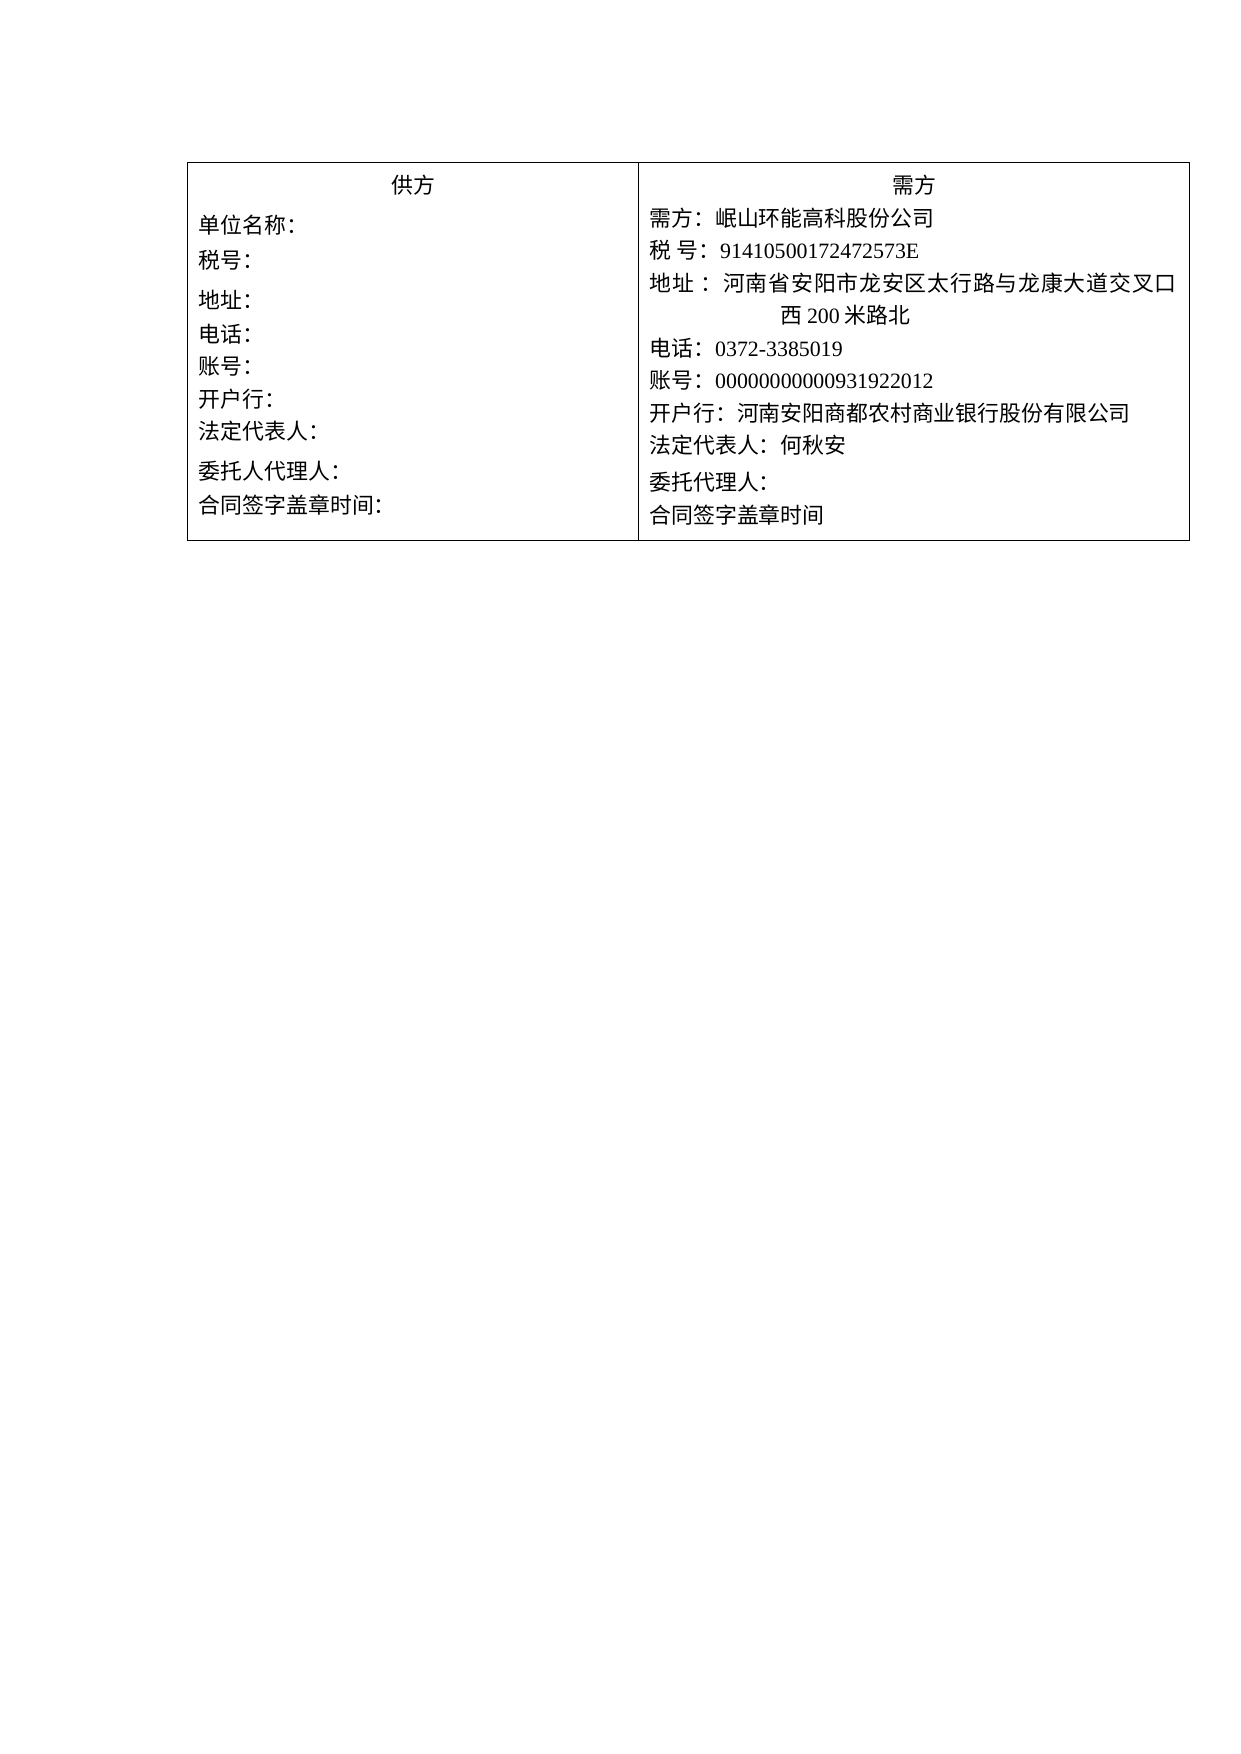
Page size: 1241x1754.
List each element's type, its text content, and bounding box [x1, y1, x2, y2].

table_header 需方 需方：岷山环能高科股份公司 税 号：91410500172472573E 地址 ：河南省安阳市龙安区太行路与龙康大道交叉口西200米路北 电话：0372-3385019 账号：00000000000931922012 开户行：河南安阳商都农村商业银行股份有限公司 法定代表人：何秋安 委托代理人： 合同签字盖章时间 [639, 163, 1189, 539]
table_header 供方 单位名称： 税号： 地址： 电话： 账号： 开户行： 法定代表人： 委托人代理人： 合同签字盖章时间： [188, 163, 638, 539]
